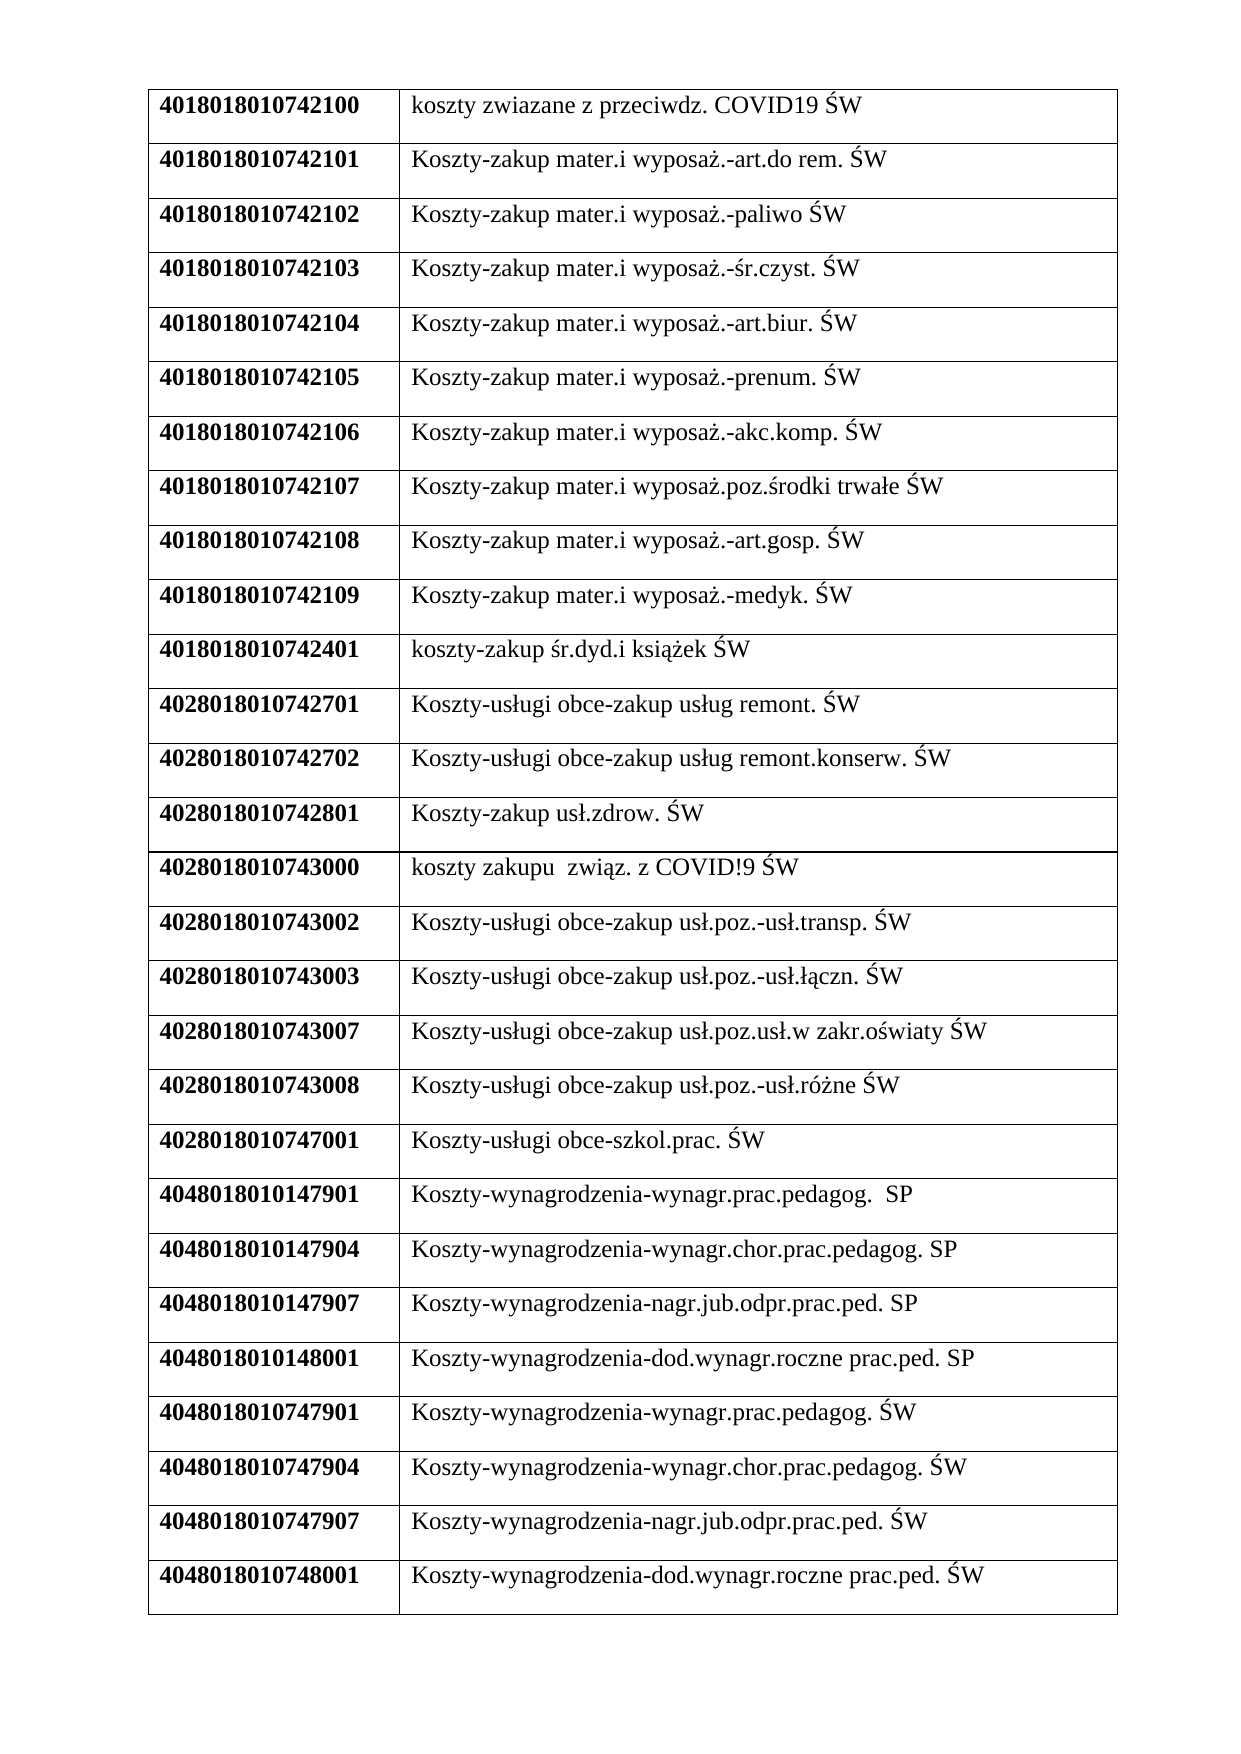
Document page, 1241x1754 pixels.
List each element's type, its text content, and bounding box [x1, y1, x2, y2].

table_cell 4028018010742701 [149, 689, 399, 742]
table_cell Koszty-wynagrodzenia-nagr.jub.odpr.prac.ped. ŚW [400, 1506, 1117, 1559]
table_cell Koszty-wynagrodzenia-wynagr.prac.pedagog. ŚW [400, 1397, 1117, 1451]
table_cell Koszty-zakup mater.i wyposaż.-art.biur. ŚW [400, 308, 1117, 361]
table_cell Koszty-zakup mater.i wyposaż.-art.do rem. ŚW [400, 144, 1117, 198]
table_cell 4048018010747907 [149, 1506, 399, 1559]
table_cell 4018018010742100 [149, 90, 399, 143]
table_cell Koszty-zakup mater.i wyposaż.-art.gosp. ŚW [400, 526, 1117, 579]
table_cell 4028018010743003 [149, 961, 399, 1015]
table_cell 4018018010742106 [149, 417, 399, 470]
table_cell Koszty-usługi obce-zakup usł.poz.-usł.łączn. ŚW [400, 961, 1117, 1015]
table_cell koszty zwiazane z przeciwdz. COVID19 ŚW [400, 90, 1117, 143]
table_cell 4028018010742801 [149, 798, 399, 851]
table_cell 4048018010147907 [149, 1288, 399, 1342]
table_cell 4028018010743008 [149, 1070, 399, 1124]
table_cell 4018018010742103 [149, 253, 399, 307]
table_cell 4048018010147901 [149, 1179, 399, 1233]
table_cell Koszty-wynagrodzenia-wynagr.chor.prac.pedagog. SP [400, 1234, 1117, 1287]
table_cell koszty-zakup śr.dyd.i książek ŚW [400, 635, 1117, 688]
table_cell Koszty-wynagrodzenia-nagr.jub.odpr.prac.ped. SP [400, 1288, 1117, 1342]
table_cell 4028018010743007 [149, 1016, 399, 1069]
table_cell 4048018010148001 [149, 1343, 399, 1396]
table_cell Koszty-usługi obce-zakup usł.poz.usł.w zakr.oświaty ŚW [400, 1016, 1117, 1069]
table_cell Koszty-wynagrodzenia-dod.wynagr.roczne prac.ped. ŚW [400, 1561, 1117, 1614]
table_cell 4018018010742101 [149, 144, 399, 198]
table_cell Koszty-zakup mater.i wyposaż.poz.środki trwałe ŚW [400, 471, 1117, 524]
table_cell 4028018010747001 [149, 1125, 399, 1178]
table_cell 4028018010742702 [149, 744, 399, 797]
table_cell Koszty-zakup mater.i wyposaż.-śr.czyst. ŚW [400, 253, 1117, 307]
table_cell Koszty-zakup mater.i wyposaż.-prenum. ŚW [400, 362, 1117, 416]
table_cell Koszty-usługi obce-zakup usług remont. ŚW [400, 689, 1117, 742]
table_cell 4018018010742102 [149, 199, 399, 252]
table_cell 4048018010748001 [149, 1561, 399, 1614]
table_cell Koszty-zakup mater.i wyposaż.-medyk. ŚW [400, 580, 1117, 633]
table_cell Koszty-usługi obce-zakup usług remont.konserw. ŚW [400, 744, 1117, 797]
table_cell 4048018010747904 [149, 1452, 399, 1505]
table_cell 4048018010747901 [149, 1397, 399, 1451]
table_cell 4018018010742109 [149, 580, 399, 633]
table_cell Koszty-zakup usł.zdrow. ŚW [400, 798, 1117, 851]
table_cell Koszty-usługi obce-zakup usł.poz.-usł.transp. ŚW [400, 907, 1117, 960]
table_cell 4028018010743000 [149, 853, 399, 906]
table_cell 4018018010742108 [149, 526, 399, 579]
table_cell 4018018010742105 [149, 362, 399, 416]
table_cell Koszty-wynagrodzenia-dod.wynagr.roczne prac.ped. SP [400, 1343, 1117, 1396]
table_cell 4018018010742104 [149, 308, 399, 361]
table_cell Koszty-zakup mater.i wyposaż.-akc.komp. ŚW [400, 417, 1117, 470]
table_cell Koszty-wynagrodzenia-wynagr.chor.prac.pedagog. ŚW [400, 1452, 1117, 1505]
table_cell 4028018010743002 [149, 907, 399, 960]
table_cell Koszty-usługi obce-zakup usł.poz.-usł.różne ŚW [400, 1070, 1117, 1124]
table_cell 4018018010742401 [149, 635, 399, 688]
table_cell Koszty-zakup mater.i wyposaż.-paliwo ŚW [400, 199, 1117, 252]
table_cell Koszty-usługi obce-szkol.prac. ŚW [400, 1125, 1117, 1178]
table_cell Koszty-wynagrodzenia-wynagr.prac.pedagog. SP [400, 1179, 1117, 1233]
table_cell 4048018010147904 [149, 1234, 399, 1287]
table_cell koszty zakupu związ. z COVID!9 ŚW [400, 853, 1117, 906]
table_cell 4018018010742107 [149, 471, 399, 524]
